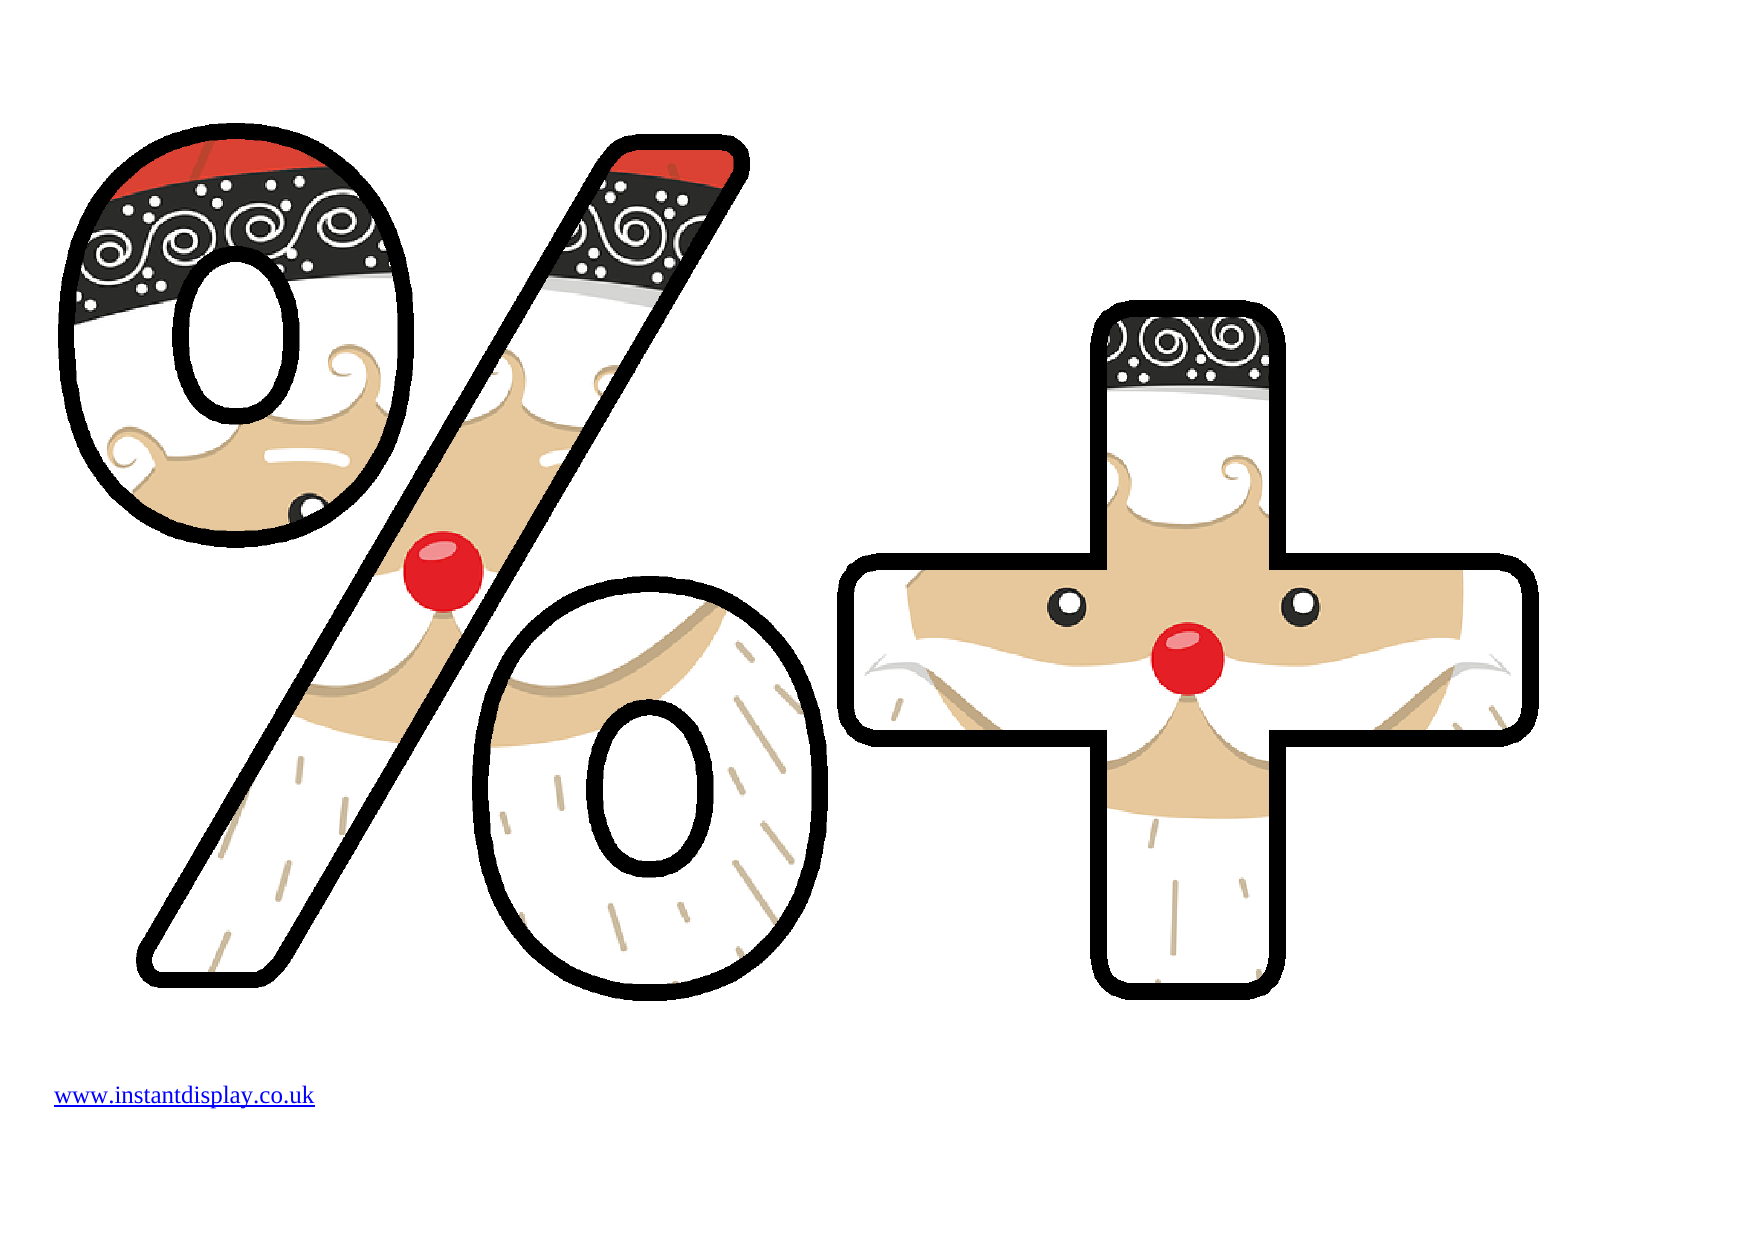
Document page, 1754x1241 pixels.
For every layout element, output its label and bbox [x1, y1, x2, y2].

picture [53, 118, 1543, 1004]
